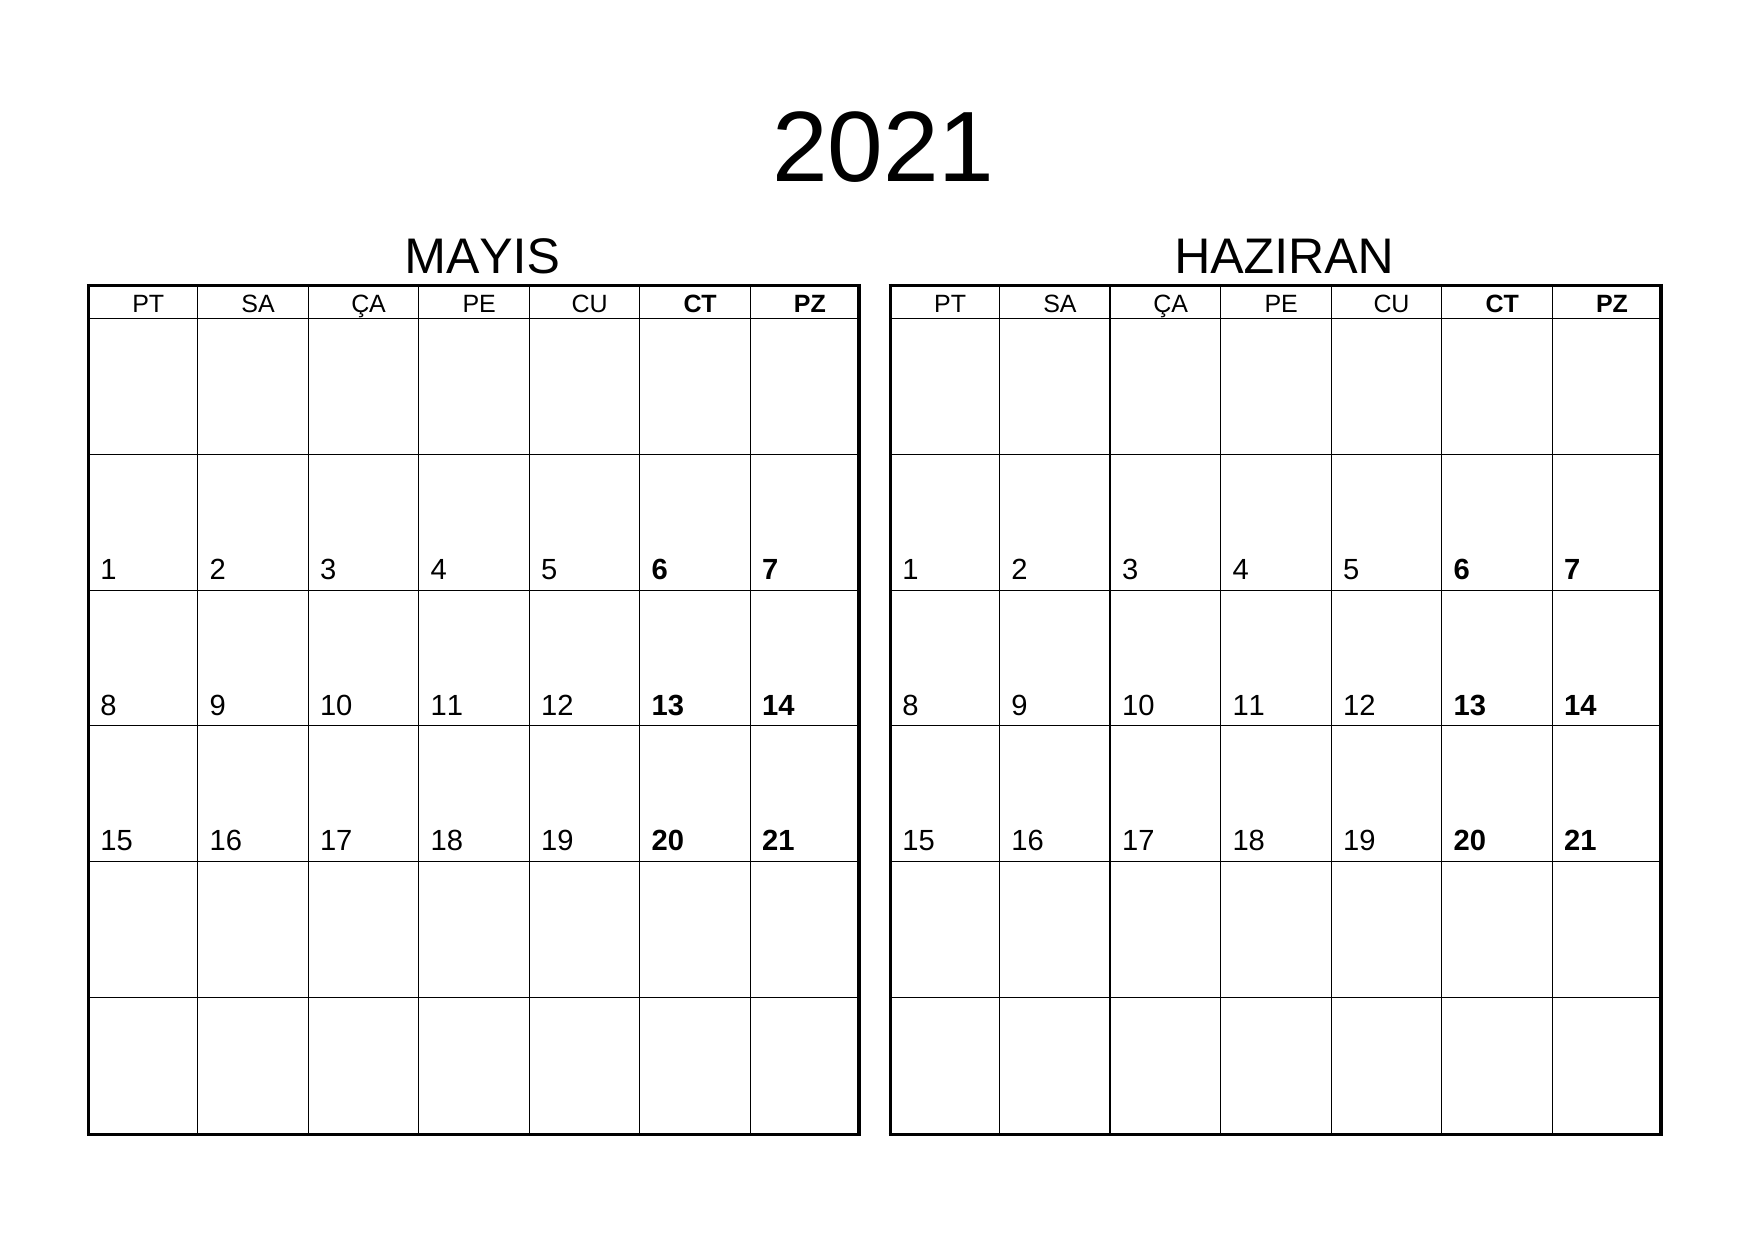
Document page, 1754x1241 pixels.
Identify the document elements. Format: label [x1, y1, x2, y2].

table_header [75, 59, 1679, 1167]
